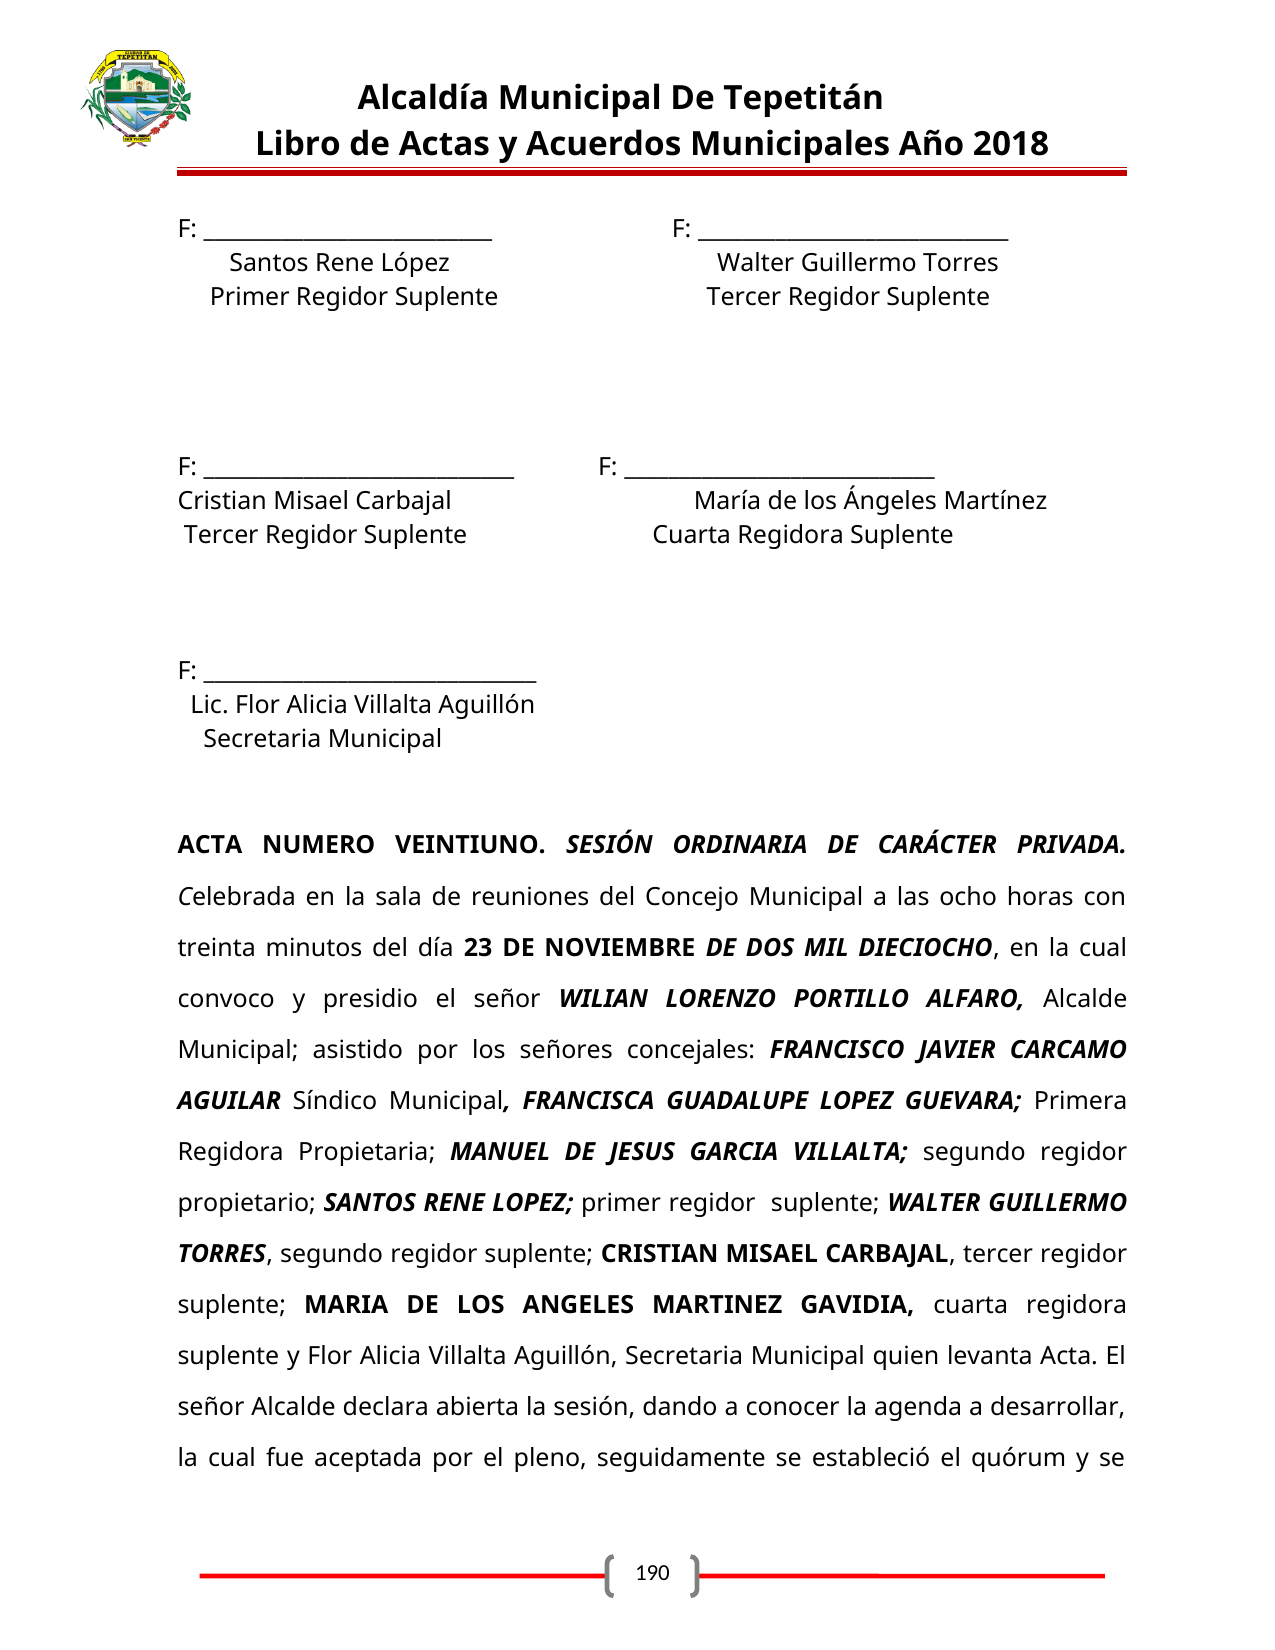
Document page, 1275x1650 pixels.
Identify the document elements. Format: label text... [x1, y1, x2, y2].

text F: ______________________________ [177, 653, 1127, 687]
text Primer Regidor Suplente Tercer Regidor Suplente [177, 278, 1127, 312]
text F: __________________________ F: ____________________________ [177, 210, 1127, 244]
text F: ____________________________ F: ____________________________ [177, 449, 1127, 483]
text Santos Rene López Walter Guillermo Torres [177, 244, 1127, 278]
text Tercer Regidor Suplente Cuarta Regidora Suplente [177, 517, 1127, 551]
text Cristian Misael Carbajal María de los Ángeles Martínez [177, 483, 1127, 517]
text Secretaria Municipal [177, 721, 1127, 755]
picture [79, 50, 191, 147]
text Lic. Flor Alicia Villalta Aguillón [177, 687, 1127, 721]
